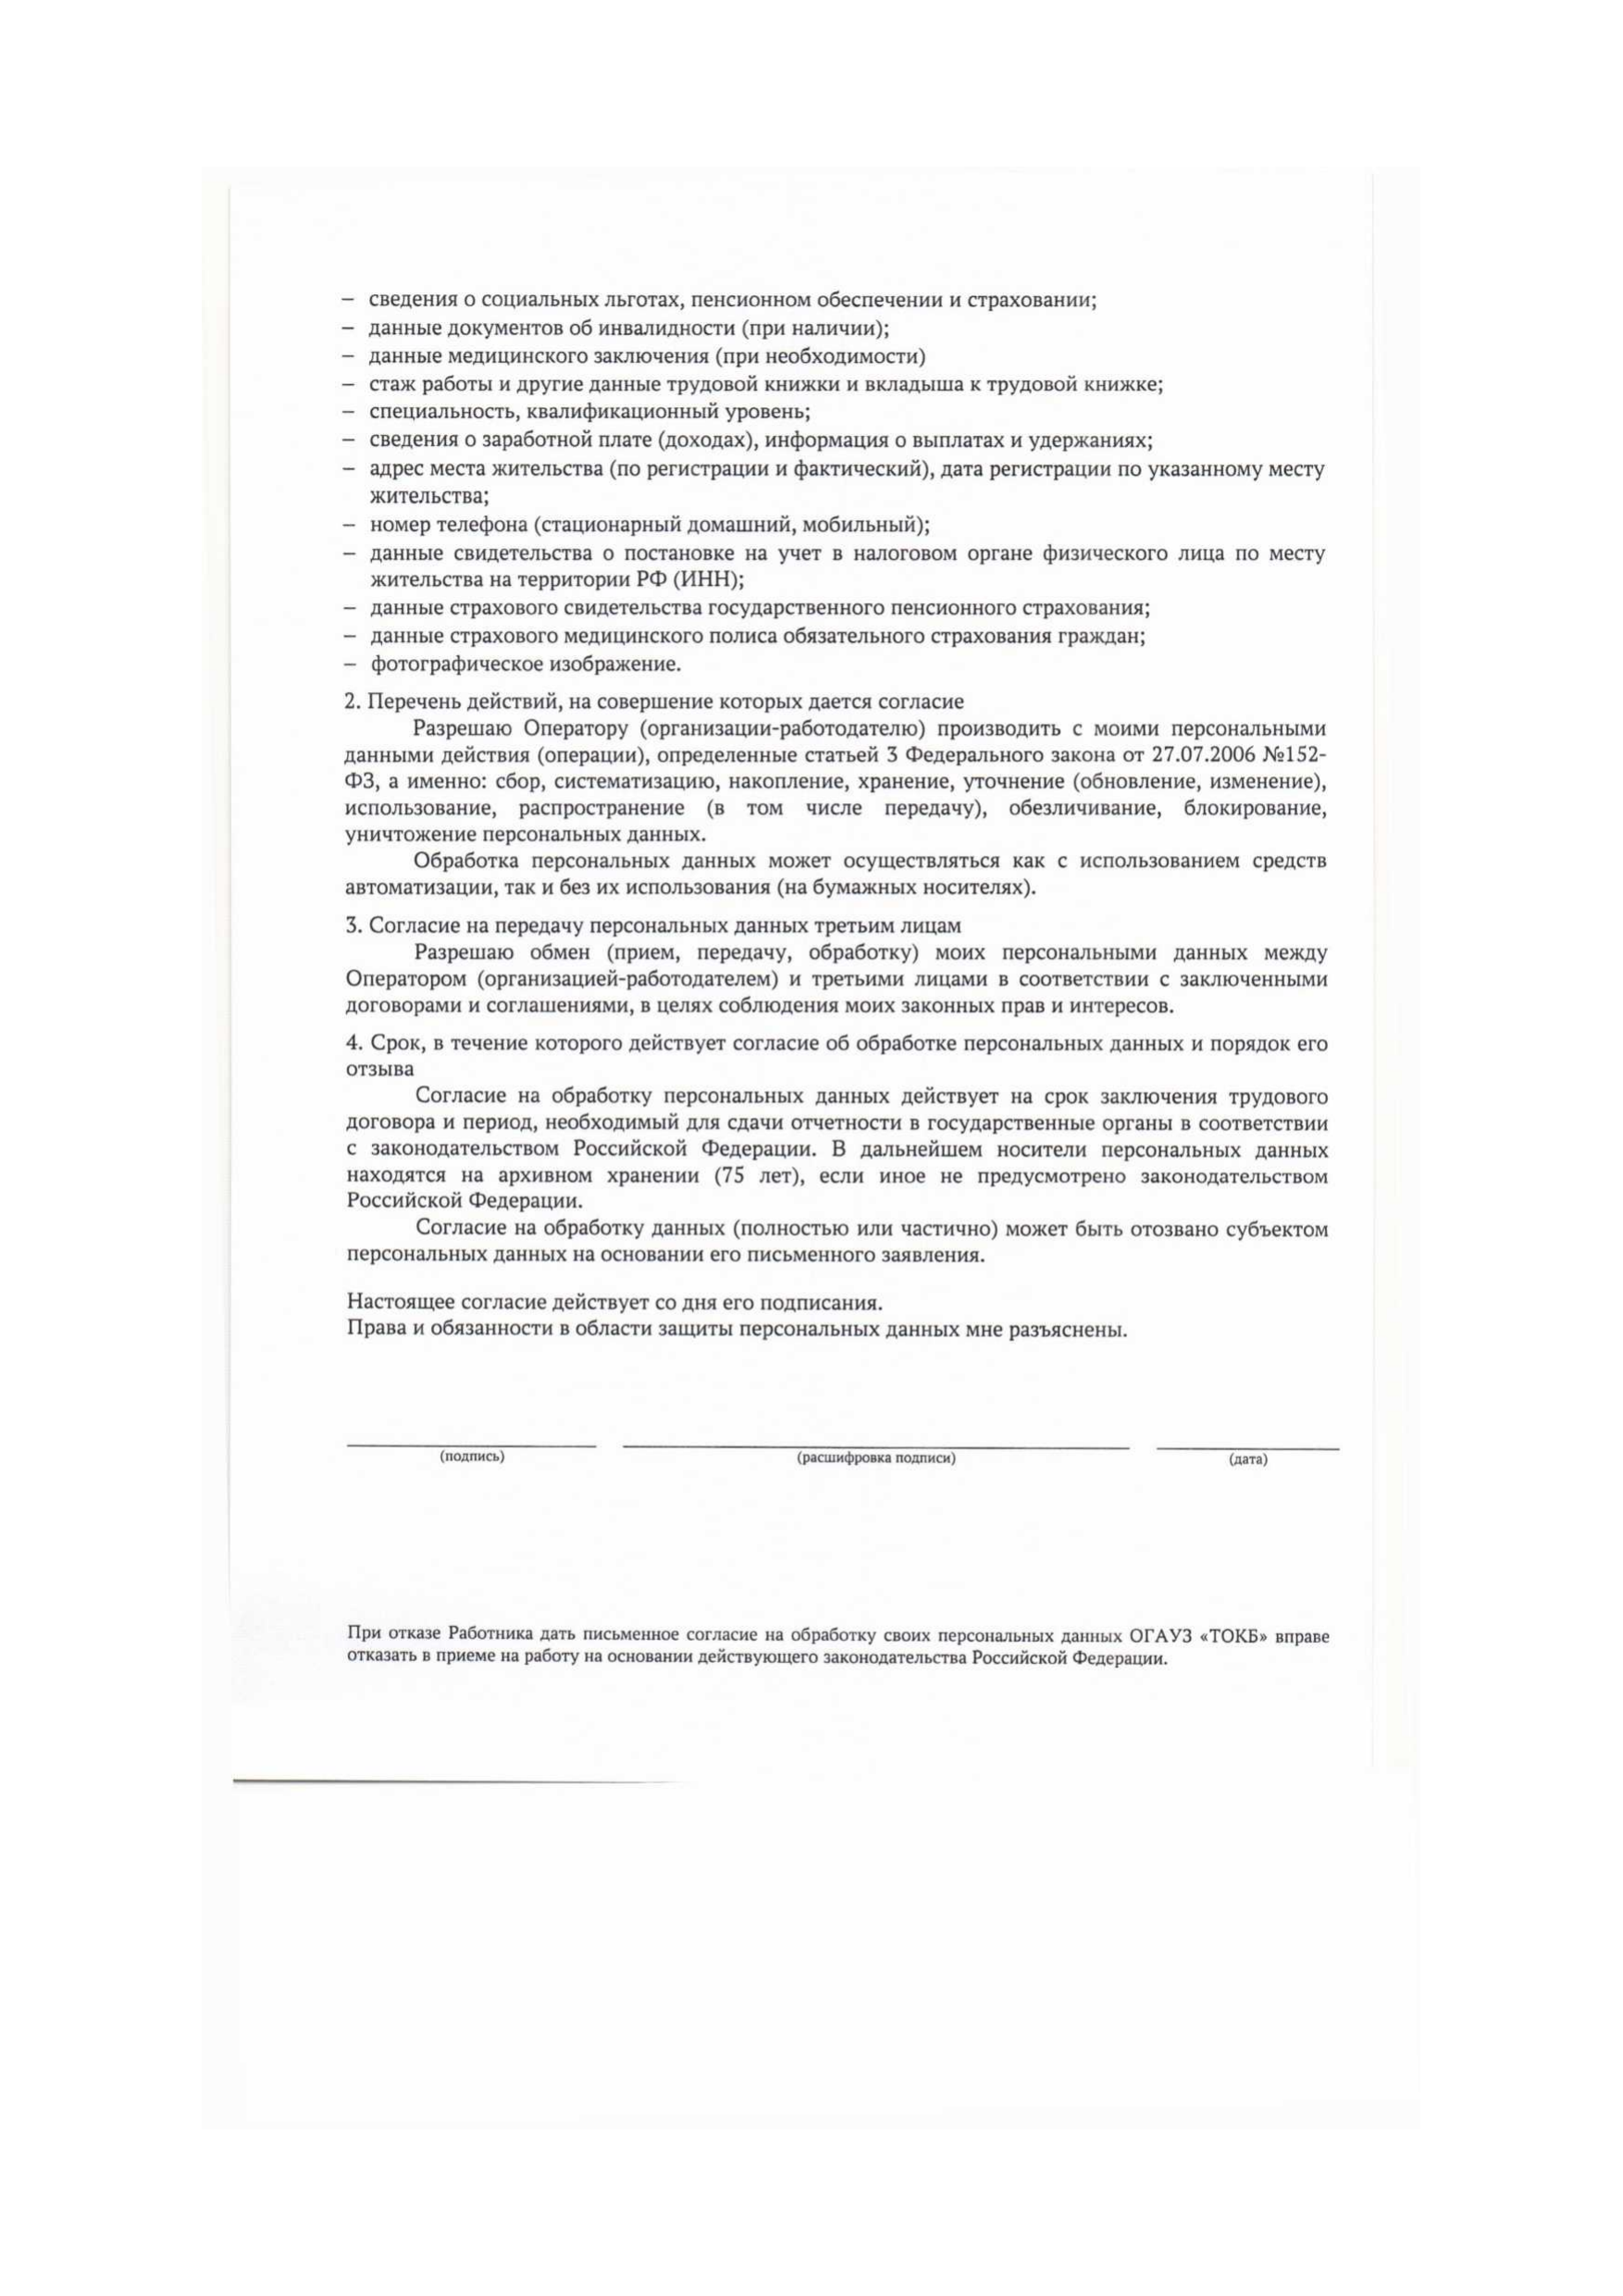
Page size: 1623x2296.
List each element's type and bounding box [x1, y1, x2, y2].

picture [202, 167, 1420, 2129]
